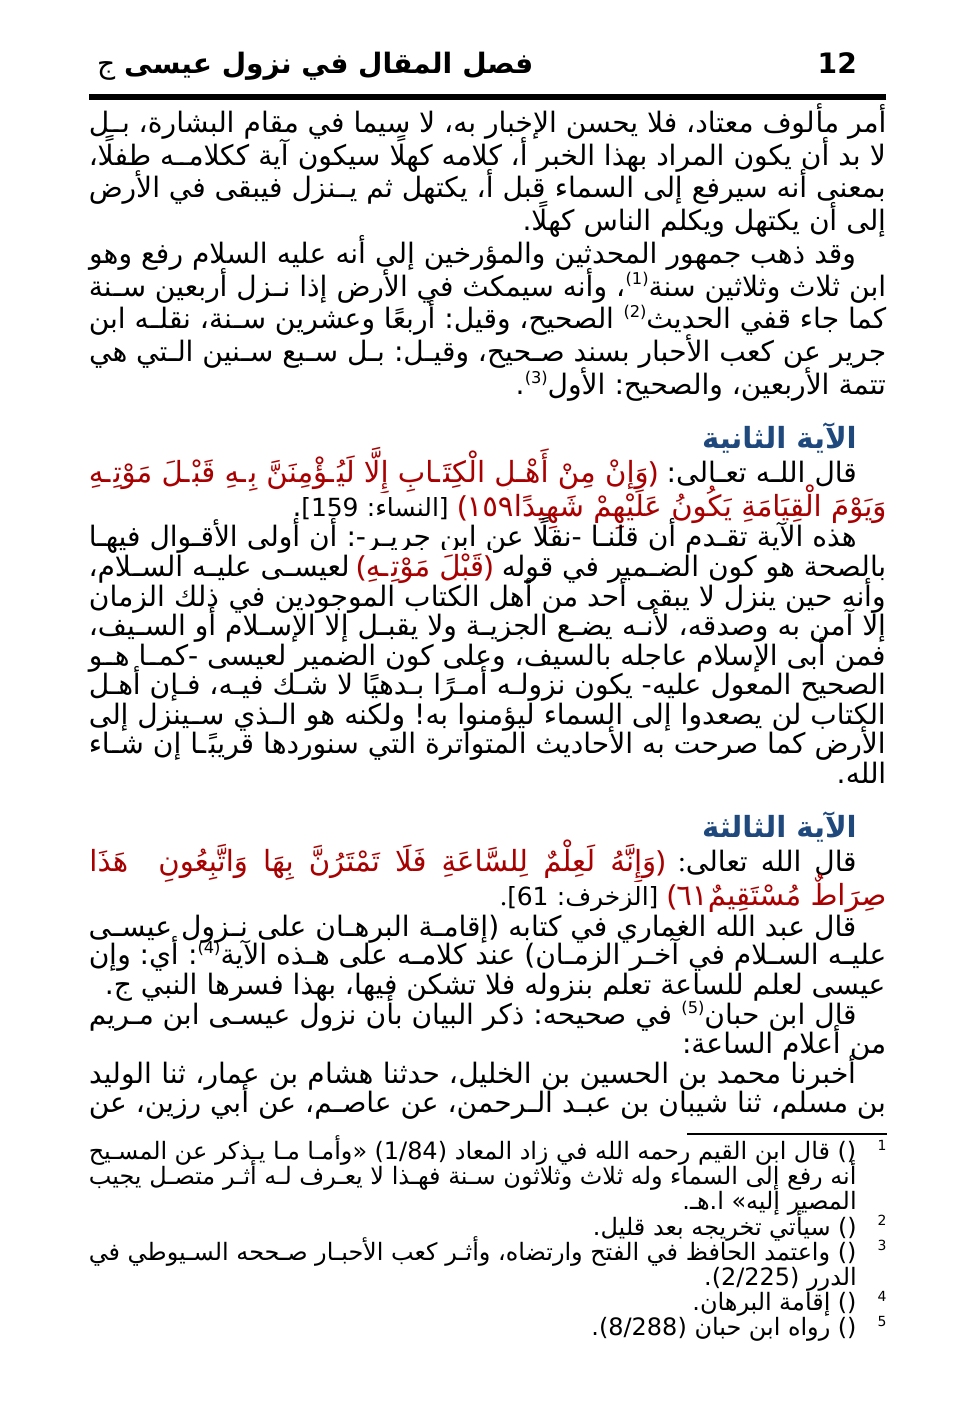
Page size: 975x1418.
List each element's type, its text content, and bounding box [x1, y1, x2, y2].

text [89, 106, 886, 237]
text قال عبد الله الغماري في كتابه (إقامة البرهان على نزول عيسى عليه السلام في آخر الزمان) عند كلامه على هذه الآية(): أي: وإن عيسى لعلم للساعة تعلم بنزوله فلا تشكن فيها، بهذا فسرها النبي ج. [89, 912, 886, 1001]
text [89, 1060, 886, 1118]
text قال الله تعالى: ﴿وَإِنَّهُ لَعِلْمٌ لِلسَّاعَةِ فَلَا تَمْتَرُنَّ بِهَا وَاتَّبِعُونِ هَذَا صِرَاطٌ مُسْتَقِيمٌ٦١﴾ [الزخرف: 61]. [89, 844, 886, 912]
text قال الله تعالى: ﴿وَإِنْ مِنْ أَهْلِ الْكِتَابِ إِلَّا لَيُؤْمِنَنَّ بِهِ قَبْلَ مَوْتِهِ وَيَوْمَ الْقِيَامَةِ يَكُونُ عَلَيْهِمْ شَهِيدًا١٥٩﴾ [النساء: 159]. [89, 456, 886, 523]
text الآية الثانية [89, 422, 857, 456]
text قال ابن حبان() في صحيحه: ذكر البيان بأن نزول عيسى ابن مريم من أعلام الساعة: [89, 1001, 886, 1060]
text وقد ذهب جمهور المحدثين والمؤرخين إلى أنه عليه السلام رفع وهو ابن ثلاث وثلاثين سنة()، وأنه سيمكث في الأرض إذا نزل أربعين سنة كما جاء قفي الحديث() الصحيح، وقيل: أربعًا وعشرين سنة، نقله ابن جرير عن كعب الأحبار بسند صحيح، وقيل: بل سبع سنين التي هي تتمة الأربعين، والصحيح: الأول(). [89, 237, 886, 401]
text هذه الآية تقدم أن قلنا -نقلًا عن ابن جرير-: أن أولى الأقوال فيها بالصحة هو كون الضمير في قوله ﴿قَبْلَ مَوْتِهِ﴾ لعيسى عليه السلام، وأنه حين ينزل لا يبقى أحد من أهل الكتاب الموجودين في ذلك الزمان إلا آمن به وصدقه، لأنه يضع الجزية ولا يقبل إلا الإسلام أو السيف، فمن أبى الإسلام عاجله بالسيف، وعلى كون الضمير لعيسى -كما هو الصحيح المعول عليه- يكون نزوله أمرًا بدهيًا لا شك فيه، فإن أهل الكتاب لن يصعدوا إلى السماء ليؤمنوا به! ولكنه هو الذي سينزل إلى الأرض كما صرحت به الأحاديث المتواترة التي سنوردها قريبًا إن شاء الله. [89, 523, 886, 790]
text الآية الثالثة [89, 811, 857, 844]
